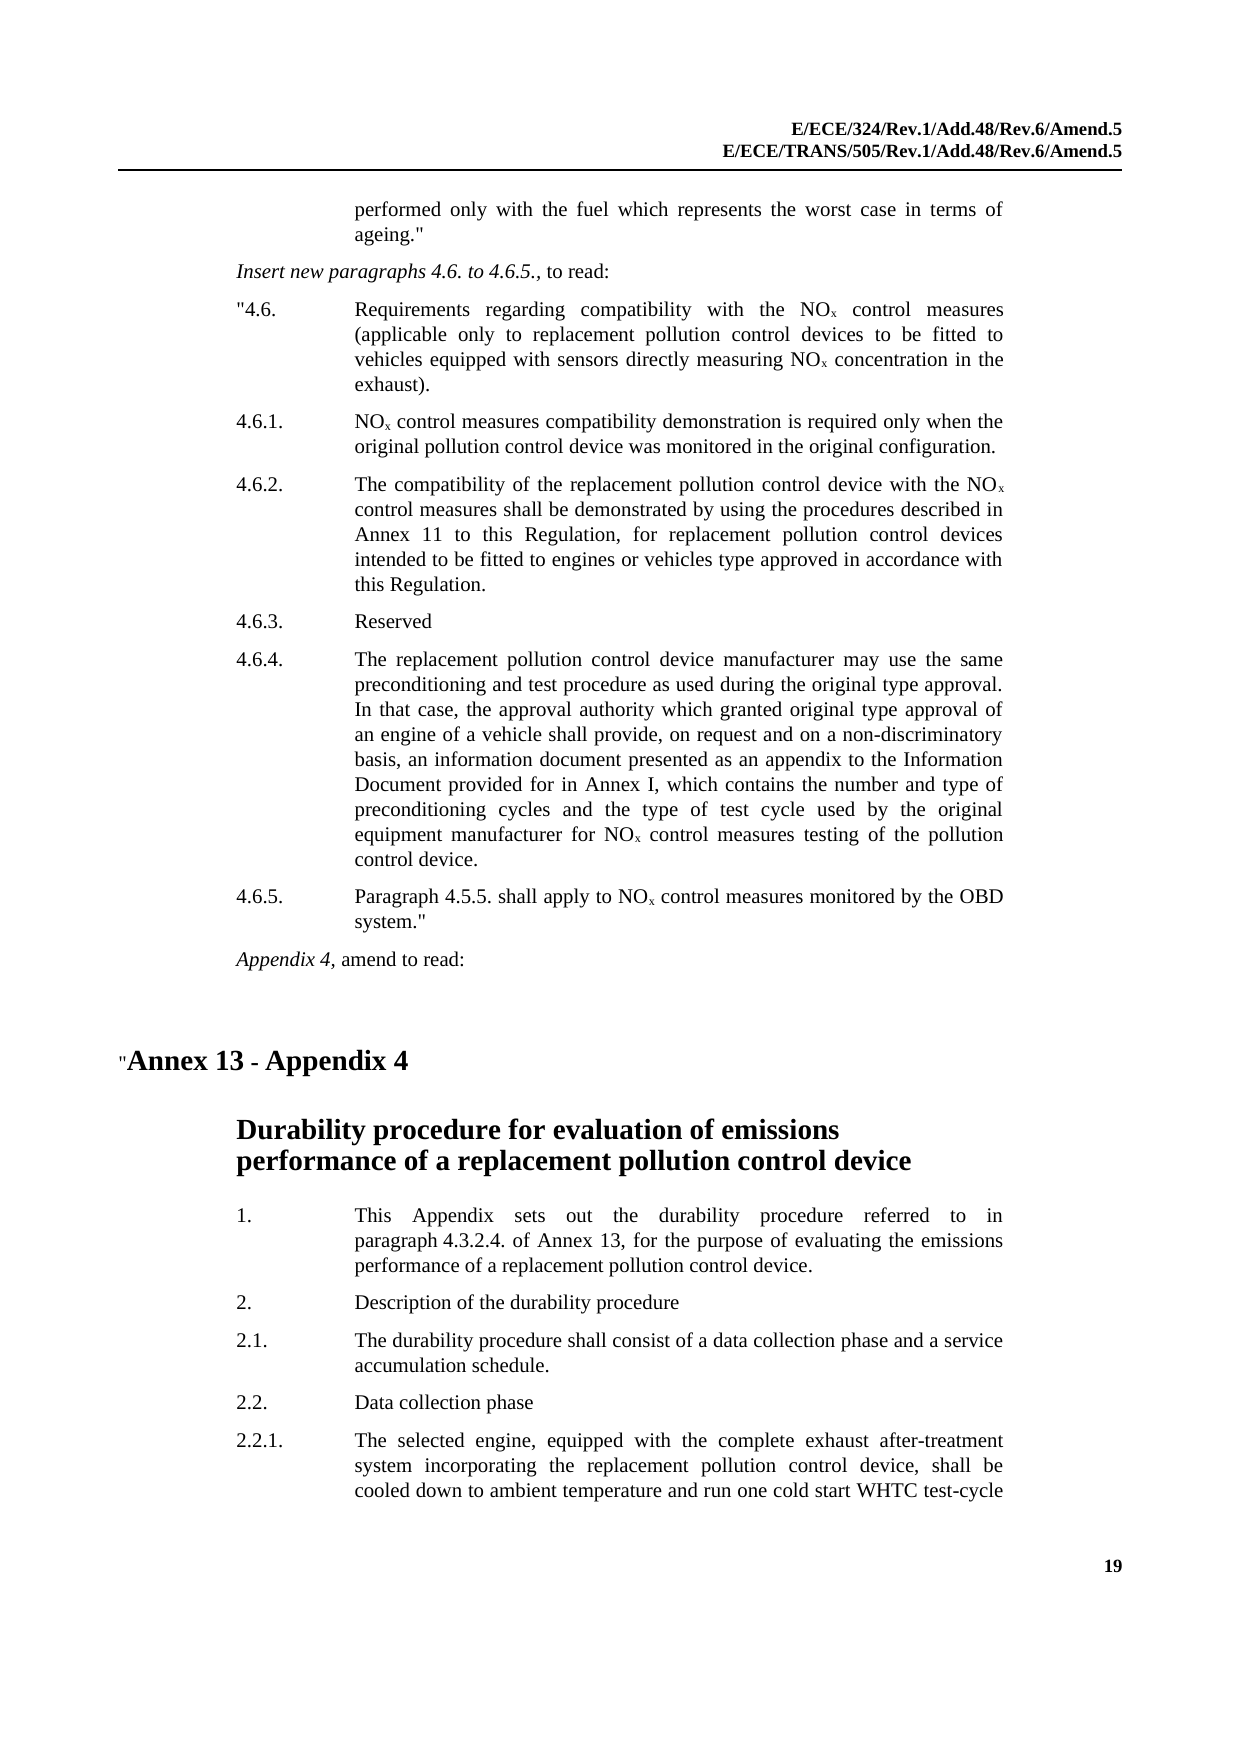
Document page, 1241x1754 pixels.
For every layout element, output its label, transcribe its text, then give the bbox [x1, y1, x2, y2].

text 1. This Appendix sets out the durability procedure referred to in paragraph 4.3.2.4. of Annex 13, for the purpose of evaluating the emissions performance of a replacement pollution control device. [236, 1202, 1004, 1277]
text 4.6.1. NOx control measures compatibility demonstration is required only when the original pollution control device was monitored in the original configuration. [236, 408, 1004, 458]
text 4.6.4. The replacement pollution control device manufacturer may use the same preconditioning and test procedure as used during the original type approval. In that case, the approval authority which granted original type approval of an engine of a vehicle shall provide, on request and on a non-discriminatory basis, an information document presented as an appendix to the Information Document provided for in Annex I, which contains the number and type of preconditioning cycles and the type of test cycle used by the original equipment manufacturer for NOx control measures testing of the pollution control device. [236, 646, 1004, 871]
text 2. Description of the durability procedure [236, 1289, 1004, 1314]
text 4.6.5. Paragraph 4.5.5. shall apply to NOx control measures monitored by the OBD system." [236, 883, 1004, 933]
text 2.1. The durability procedure shall consist of a data collection phase and a service accumulation schedule. [236, 1327, 1004, 1377]
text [354, 196, 1004, 246]
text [236, 1427, 1004, 1502]
text "4.6. Requirements regarding compatibility with the NOx control measures (applicable only to replacement pollution control devices to be fitted to vehicles equipped with sensors directly measuring NOx concentration in the exhaust). [236, 296, 1004, 396]
text 4.6.2. The compatibility of the replacement pollution control device with the NOx control measures shall be demonstrated by using the procedures described in Annex 11 to this Regulation, for replacement pollution control devices intended to be fitted to engines or vehicles type approved in accordance with this Regulation. [236, 471, 1004, 596]
text "Annex 13 - Appendix 4 [118, 1046, 1004, 1077]
text Insert new paragraphs 4.6. to 4.6.5., to read: [236, 258, 1004, 283]
text 2.2. Data collection phase [236, 1389, 1004, 1414]
text Appendix 4, amend to read: [236, 946, 1004, 971]
text 4.6.3. Reserved [236, 608, 1004, 633]
text Durability procedure for evaluation of emissions performance of a replacement pollution control device [118, 1114, 1004, 1177]
